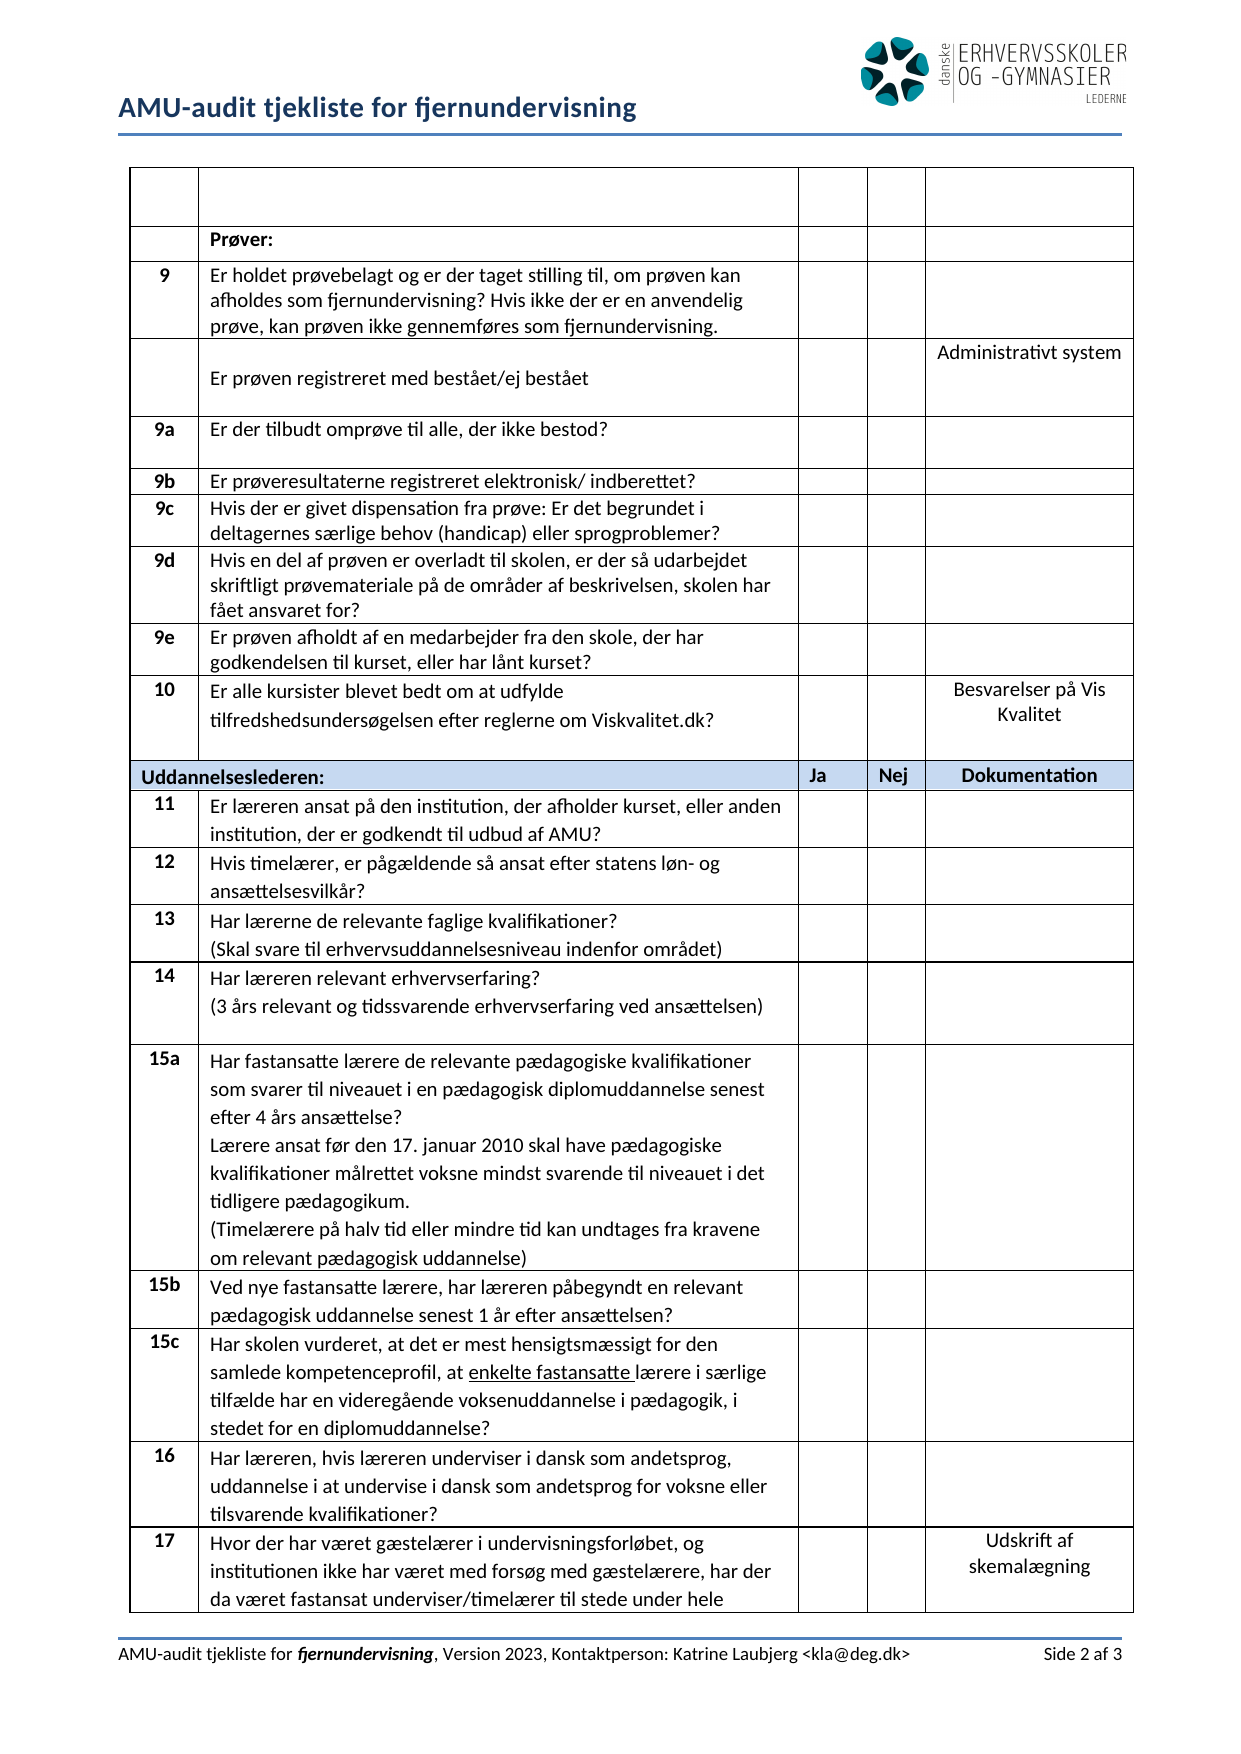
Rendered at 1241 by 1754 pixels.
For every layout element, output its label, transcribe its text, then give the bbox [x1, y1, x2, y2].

table_cell Har fastansatte lærere de relevante pædagogiske kvalifikationer som svarer til niveauet i en pædagogisk diplomuddannelse senest efter 4 års ansættelse? Lærere ansat før den 17. januar 2010 skal have pædagogiske kvalifikationer målrettet voksne mindst svarende til niveauet i det tidligere pædagogikum. (Timelærere på halv tid eller mindre tid kan undtages fra kravene om relevant pædagogisk uddannelse) [199, 1045, 798, 1270]
table_cell [868, 417, 925, 467]
table_cell [799, 262, 867, 338]
table_cell 9e [131, 624, 198, 675]
table_cell [868, 1271, 925, 1327]
table_cell [868, 905, 925, 961]
table_cell [799, 791, 867, 847]
table_cell 17 [131, 1528, 198, 1612]
table_cell [799, 1271, 867, 1327]
table_cell [926, 1045, 1133, 1270]
table_cell [868, 1329, 925, 1441]
table_cell [926, 495, 1133, 546]
table_cell [131, 227, 198, 261]
table_cell [799, 1045, 867, 1270]
table_cell [799, 1442, 867, 1526]
table_cell Administrativt system [926, 339, 1133, 416]
table_cell 15c [131, 1329, 198, 1441]
table_cell Besvarelser på Vis Kvalitet [926, 676, 1133, 760]
table_cell [926, 1271, 1133, 1327]
table_cell [868, 262, 925, 338]
table_cell Er alle kursister blevet bedt om at udfylde tilfredshedsundersøgelsen efter reglerne om Viskvalitet.dk? [199, 676, 798, 760]
table_cell 11 [131, 791, 198, 847]
table_cell 15b [131, 1271, 198, 1327]
table_cell Er prøven registreret med bestået/ej bestået [199, 339, 798, 416]
table_cell [868, 624, 925, 675]
table_cell Prøver: [199, 227, 798, 261]
table_cell Har læreren relevant erhvervserfaring? (3 års relevant og tidssvarende erhvervserfaring ved ansættelsen) [199, 963, 798, 1044]
table_cell [799, 495, 867, 546]
table_cell [868, 168, 925, 226]
table_cell Har læreren, hvis læreren underviser i dansk som andetsprog, uddannelse i at undervise i dansk som andetsprog for voksne eller tilsvarende kvalifikationer? [199, 1442, 798, 1526]
table_cell [868, 547, 925, 623]
table_cell Er prøveresultaterne registreret elektronisk/ indberettet? [199, 469, 798, 494]
table_cell [799, 339, 867, 416]
table_cell [926, 227, 1133, 261]
table_cell Hvis der er givet dispensation fra prøve: Er det begrundet i deltagernes særlige behov (handicap) eller sprogproblemer? [199, 495, 798, 546]
table_cell 13 [131, 905, 198, 961]
table_cell [131, 339, 198, 416]
table_cell Har lærerne de relevante faglige kvalifikationer? (Skal svare til erhvervsuddannelsesniveau indenfor området) [199, 905, 798, 961]
table_cell [868, 1442, 925, 1526]
table_cell 14 [131, 963, 198, 1044]
table_cell [926, 1329, 1133, 1441]
table_cell [799, 624, 867, 675]
table_cell Nej [868, 761, 925, 789]
table_cell [926, 262, 1133, 338]
table_cell [799, 1329, 867, 1441]
table_cell [926, 469, 1133, 494]
table_cell [799, 676, 867, 760]
table_cell [799, 848, 867, 904]
table_cell [926, 963, 1133, 1044]
table_cell 9a [131, 417, 198, 467]
table_cell Er der tilbudt omprøve til alle, der ikke bestod? [199, 417, 798, 467]
table_cell [926, 547, 1133, 623]
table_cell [926, 168, 1133, 226]
table_cell [799, 417, 867, 467]
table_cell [199, 1528, 798, 1612]
table_cell [926, 848, 1133, 904]
table_cell [799, 905, 867, 961]
table_cell [926, 791, 1133, 847]
table_cell [868, 1528, 925, 1612]
table_cell Er holdet prøvebelagt og er der taget stilling til, om prøven kan afholdes som fjernundervisning? Hvis ikke der er en anvendelig prøve, kan prøven ikke gennemføres som fjernundervisning. [199, 262, 798, 338]
table_cell [799, 963, 867, 1044]
table_cell Uddannelseslederen: [131, 761, 798, 789]
table_cell Dokumentation [926, 761, 1133, 789]
table_cell Ved nye fastansatte lærere, har læreren påbegyndt en relevant pædagogisk uddannelse senest 1 år efter ansættelsen? [199, 1271, 798, 1327]
table_cell [799, 469, 867, 494]
table_cell [926, 1442, 1133, 1526]
table_cell Er læreren ansat på den institution, der afholder kurset, eller anden institution, der er godkendt til udbud af AMU? [199, 791, 798, 847]
table_cell [799, 1528, 867, 1612]
table_cell [868, 469, 925, 494]
table_cell 9c [131, 495, 198, 546]
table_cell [199, 168, 798, 226]
table_cell [868, 791, 925, 847]
table_cell Er prøven afholdt af en medarbejder fra den skole, der har godkendelsen til kurset, eller har lånt kurset? [199, 624, 798, 675]
table_cell [868, 963, 925, 1044]
table_cell [926, 417, 1133, 467]
table_cell [868, 339, 925, 416]
table_cell 15a [131, 1045, 198, 1270]
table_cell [926, 1528, 1133, 1612]
table_cell [799, 168, 867, 226]
table_cell [868, 676, 925, 760]
table_cell 9b [131, 469, 198, 494]
table_cell Hvis timelærer, er pågældende så ansat efter statens løn- og ansættelsesvilkår? [199, 848, 798, 904]
table_cell 9d [131, 547, 198, 623]
table_cell [926, 905, 1133, 961]
table_cell Har skolen vurderet, at det er mest hensigtsmæssigt for den samlede kompetenceprofil, at enkelte fastansatte lærere i særlige tilfælde har en videregående voksenuddannelse i pædagogik, i stedet for en diplomuddannelse? [199, 1329, 798, 1441]
table_cell [799, 547, 867, 623]
picture [861, 37, 1127, 106]
table_cell 8 [131, 168, 198, 226]
table_cell [868, 1045, 925, 1270]
table_cell [926, 624, 1133, 675]
table_cell 9 [131, 262, 198, 338]
table_cell [868, 848, 925, 904]
table_cell [868, 495, 925, 546]
table_cell Ja [799, 761, 867, 789]
table_cell Hvis en del af prøven er overladt til skolen, er der så udarbejdet skriftligt prøvemateriale på de områder af beskrivelsen, skolen har fået ansvaret for? [199, 547, 798, 623]
table_cell 12 [131, 848, 198, 904]
table_cell 10 [131, 676, 198, 760]
table_cell [799, 227, 867, 261]
table_cell [868, 227, 925, 261]
table_cell 16 [131, 1442, 198, 1526]
